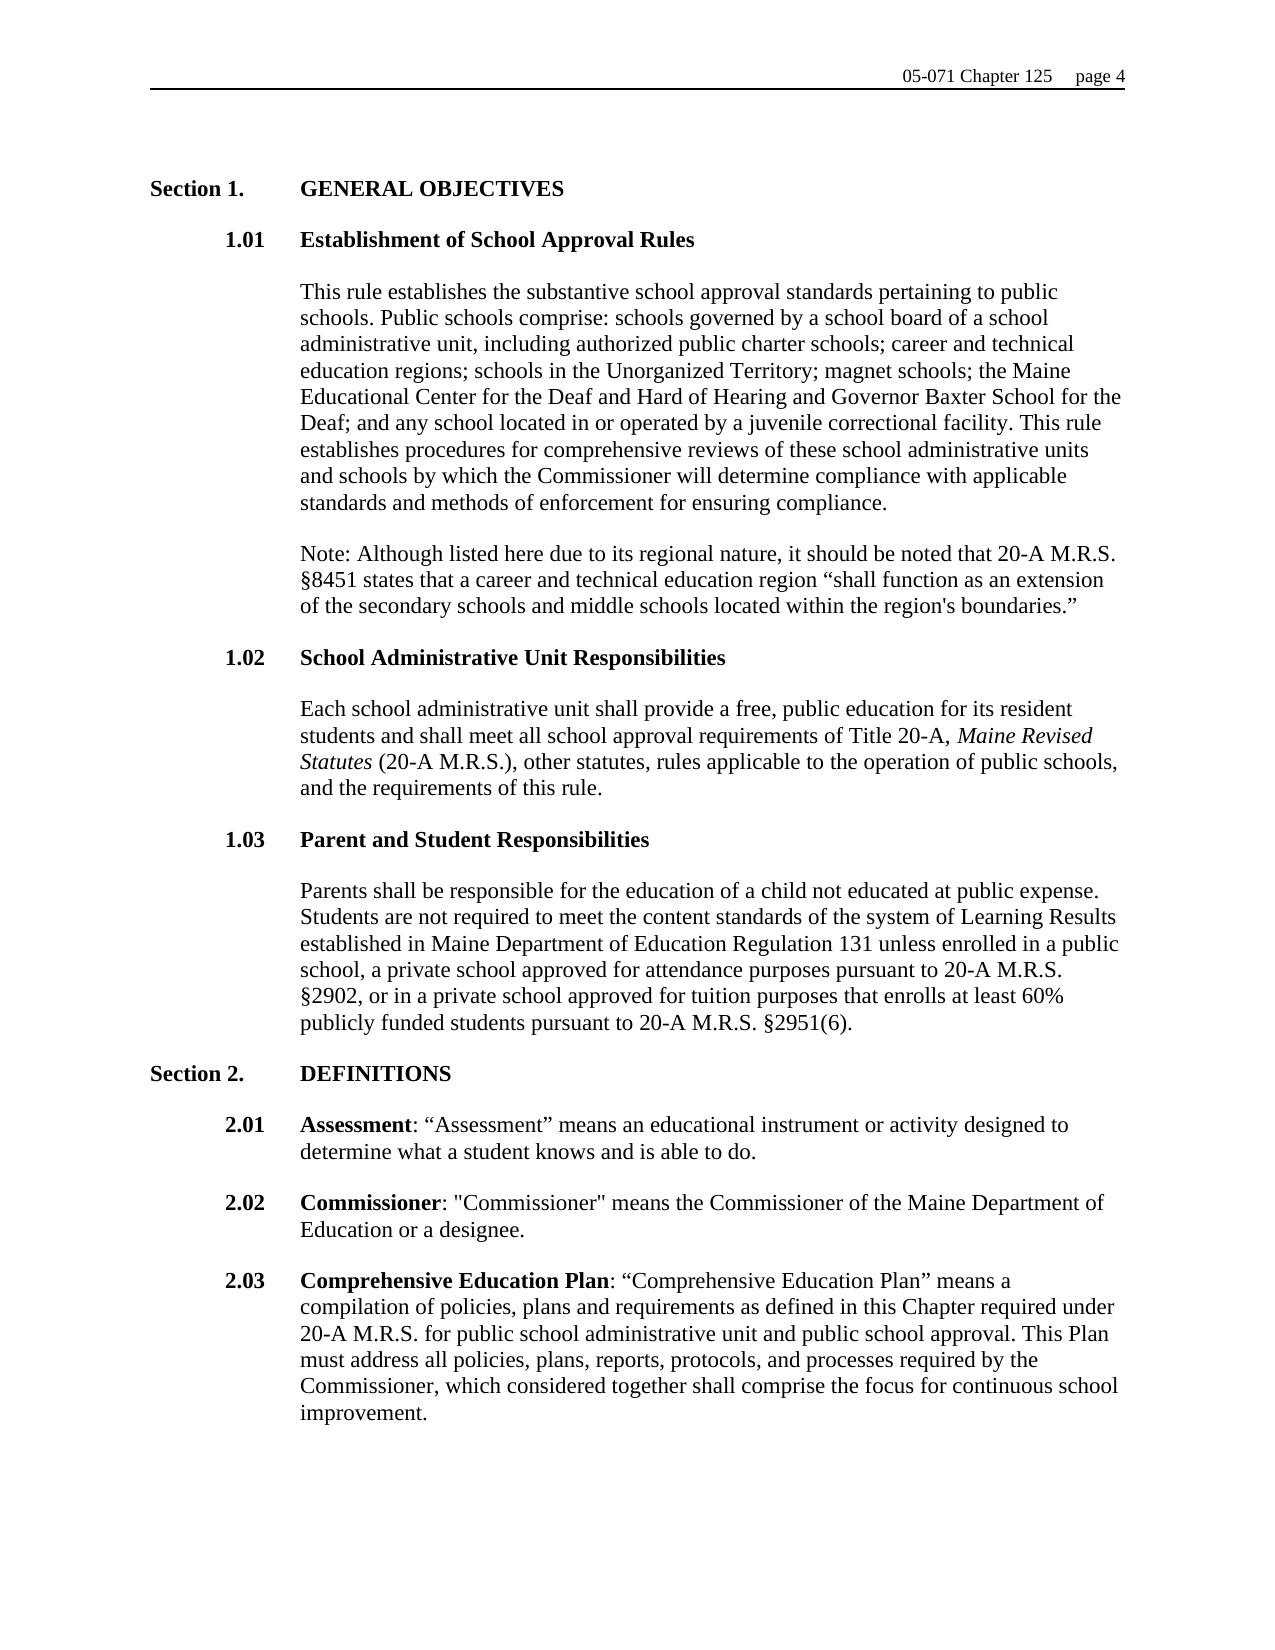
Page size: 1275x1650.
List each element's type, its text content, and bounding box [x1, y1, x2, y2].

text 2.02 Commissioner: "Commissioner" means the Commissioner of the Maine Department of Education or a designee. [225, 1189, 1125, 1242]
subtitle Section 1. GENERAL OBJECTIVES [150, 175, 1125, 201]
subtitle 1.02 School Administrative Unit Responsibilities [225, 644, 1125, 670]
text 2.01 Assessment: “Assessment” means an educational instrument or activity designed to determine what a student knows and is able to do. [225, 1112, 1125, 1164]
text Note: Although listed here due to its regional nature, it should be noted that 20-A M.R.S. §8451 states that a career and technical education region “shall function as an extension of the secondary schools and middle schools located within the region's boundaries.” [300, 540, 1125, 619]
subtitle 1.01 Establishment of School Approval Rules [225, 226, 1125, 253]
text This rule establishes the substantive school approval standards pertaining to public schools. Public schools comprise: schools governed by a school board of a school administrative unit, including authorized public charter schools; career and technical education regions; schools in the Unorganized Territory; magnet schools; the Maine Educational Center for the Deaf and Hard of Hearing and Governor Baxter School for the Deaf; and any school located in or operated by a juvenile correctional facility. This rule establishes procedures for comprehensive reviews of these school administrative units and schools by which the Commissioner will determine compliance with applicable standards and methods of enforcement for ensuring compliance. [300, 278, 1125, 515]
subtitle 1.03 Parent and Student Responsibilities [225, 826, 1125, 852]
text 2.03 Comprehensive Education Plan: “Comprehensive Education Plan” means a compilation of policies, plans and requirements as defined in this Chapter required under 20-A M.R.S. for public school administrative unit and public school approval. This Plan must address all policies, plans, reports, protocols, and processes required by the Commissioner, which considered together shall comprise the focus for continuous school improvement. [225, 1267, 1125, 1425]
text Parents shall be responsible for the education of a child not educated at public expense. Students are not required to meet the content standards of the system of Learning Results established in Maine Department of Education Regulation 131 unless enrolled in a public school, a private school approved for attendance purposes pursuant to 20-A M.R.S. §2902, or in a private school approved for tuition purposes that enrolls at least 60% publicly funded students pursuant to 20-A M.R.S. §2951(6). [300, 877, 1125, 1035]
subtitle Section 2. DEFINITIONS [150, 1060, 1125, 1087]
text Each school administrative unit shall provide a free, public education for its resident students and shall meet all school approval requirements of Title 20-A, Maine Revised Statutes (20-A M.R.S.), other statutes, rules applicable to the operation of public schools, and the requirements of this rule. [300, 695, 1125, 801]
